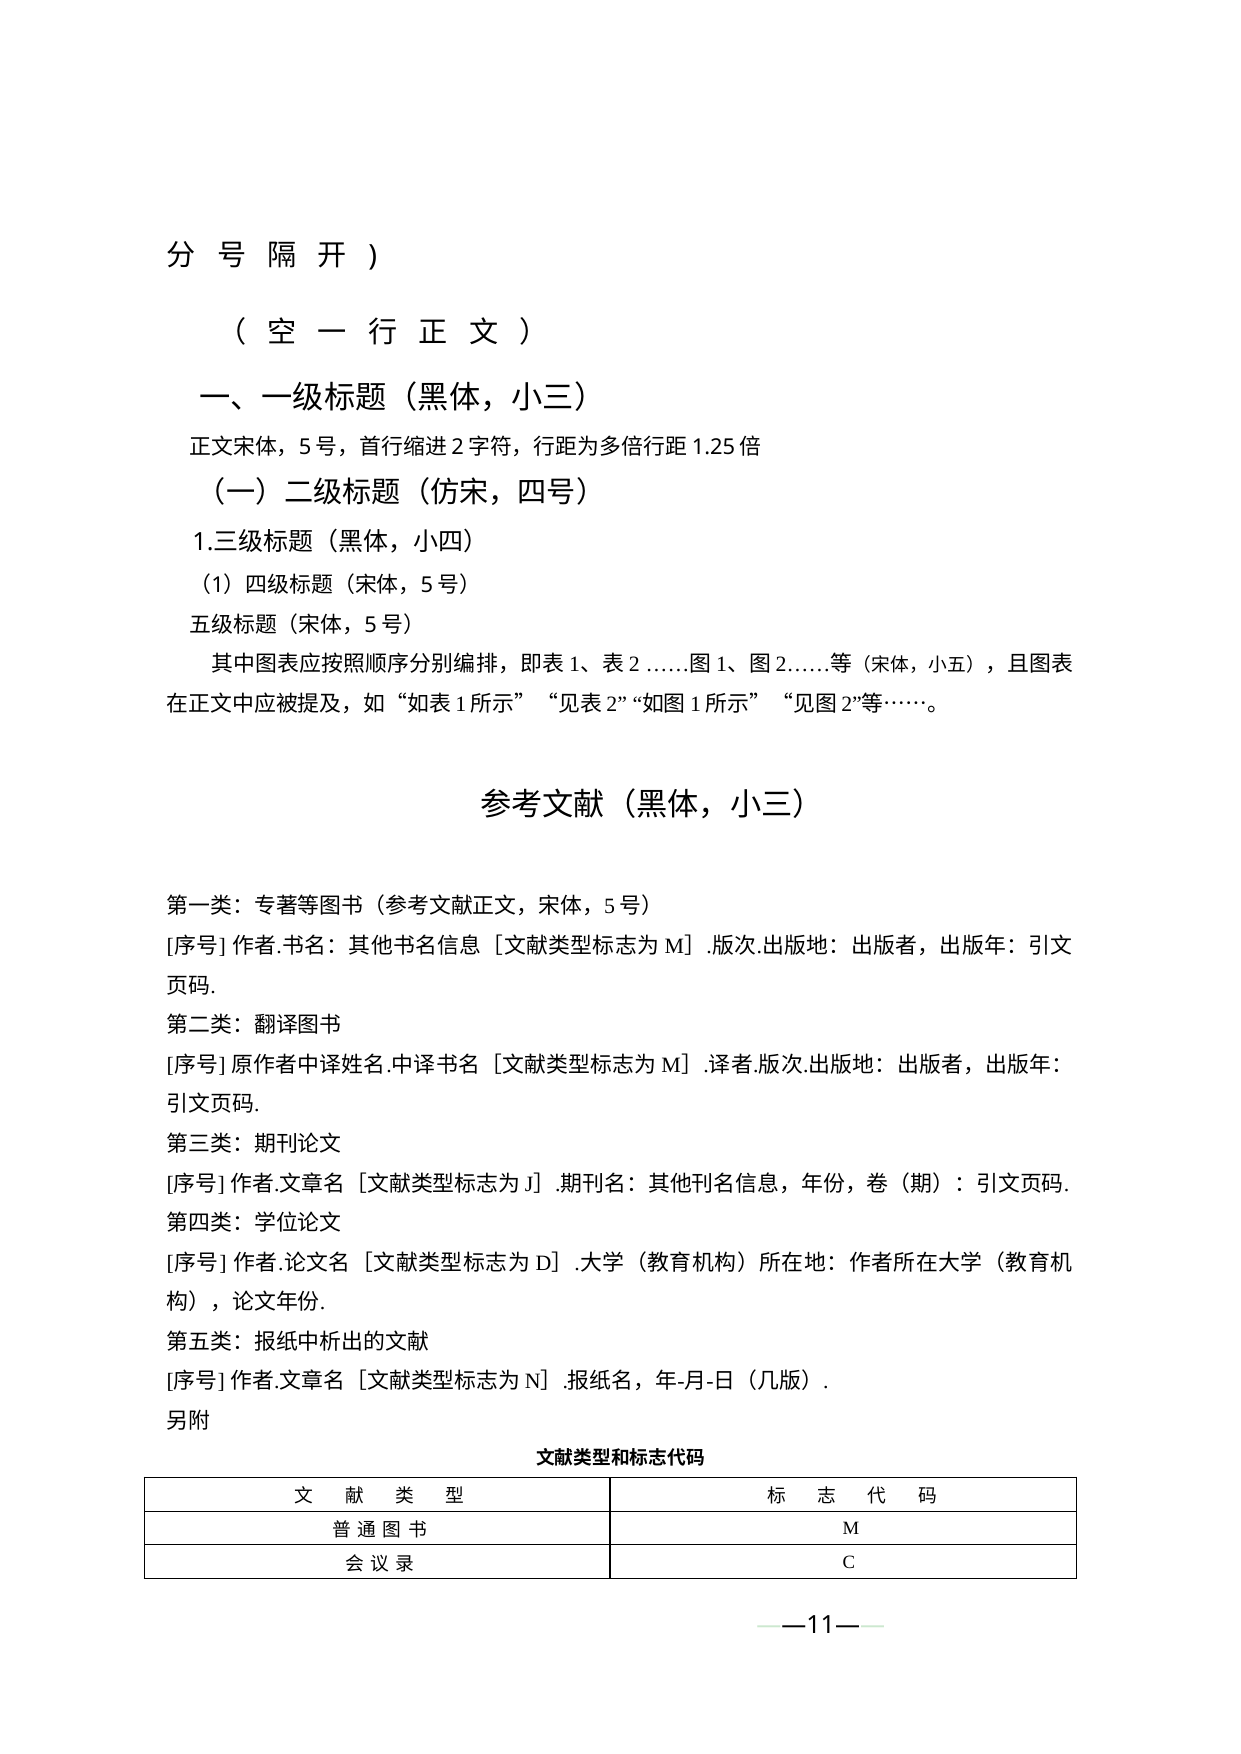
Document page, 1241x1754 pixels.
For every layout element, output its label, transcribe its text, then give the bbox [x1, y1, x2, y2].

text （一）二级标题（仿宋，四号） [166, 469, 1074, 511]
text 第一类：专著等图书（参考文献正文，宋体，5号） [166, 888, 1074, 920]
text 第三类：期刊论文 [166, 1126, 1074, 1158]
table_header 标 志 代 码 [611, 1478, 1076, 1511]
text 文献类型和标志代码 [166, 1443, 1074, 1470]
text 第四类：学位论文 [166, 1205, 1074, 1237]
text 另附 [166, 1403, 1074, 1435]
text [序号] 作者.论文名［文献类型标志为D］.大学（教育机构）所在地：作者所在大学（教育机构），论文年份. [166, 1245, 1074, 1316]
text [序号] 原作者中译姓名.中译书名［文献类型标志为M］.译者.版次.出版地：出版者，出版年：引文页码. [166, 1047, 1074, 1118]
text 第五类：报纸中析出的文献 [166, 1324, 1074, 1356]
text [序号] 作者.书名：其他书名信息［文献类型标志为M］.版次.出版地：出版者，出版年：引文页码. [166, 928, 1074, 999]
table_cell 会议录 [145, 1545, 609, 1578]
table_cell 普通图书 [145, 1512, 609, 1544]
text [166, 220, 1074, 286]
table_cell M [611, 1512, 1076, 1544]
text 五级标题（宋体，5号） [166, 607, 1074, 638]
text 1.三级标题（黑体，小四） [166, 522, 1074, 558]
text 第二类：翻译图书 [166, 1007, 1074, 1039]
text 正文宋体，5号，首行缩进2字符，行距为多倍行距 1.25倍 [166, 429, 1074, 461]
text 一、一级标题（黑体，小三） [166, 373, 1074, 418]
text （空一行正文） [166, 297, 1074, 362]
text 参考文献（黑体，小三） [166, 779, 1074, 824]
text [序号] 作者.文章名［文献类型标志为J］.期刊名：其他刊名信息，年份，卷（期）：引文页码. [166, 1166, 1074, 1197]
text （1）四级标题（宋体，5号） [166, 567, 1074, 599]
table_header 文 献 类 型 [145, 1478, 609, 1511]
text 其中图表应按照顺序分别编排，即表1、表2 ……图1、图2……等（宋体，小五），且图表在正文中应被提及，如“如表1所示”“见表2” “如图1所示”“见图2”等……。 [166, 646, 1074, 718]
table_cell C [611, 1545, 1076, 1578]
text [序号] 作者.文章名［文献类型标志为N］.报纸名，年-月-日（几版）. [166, 1363, 1074, 1395]
